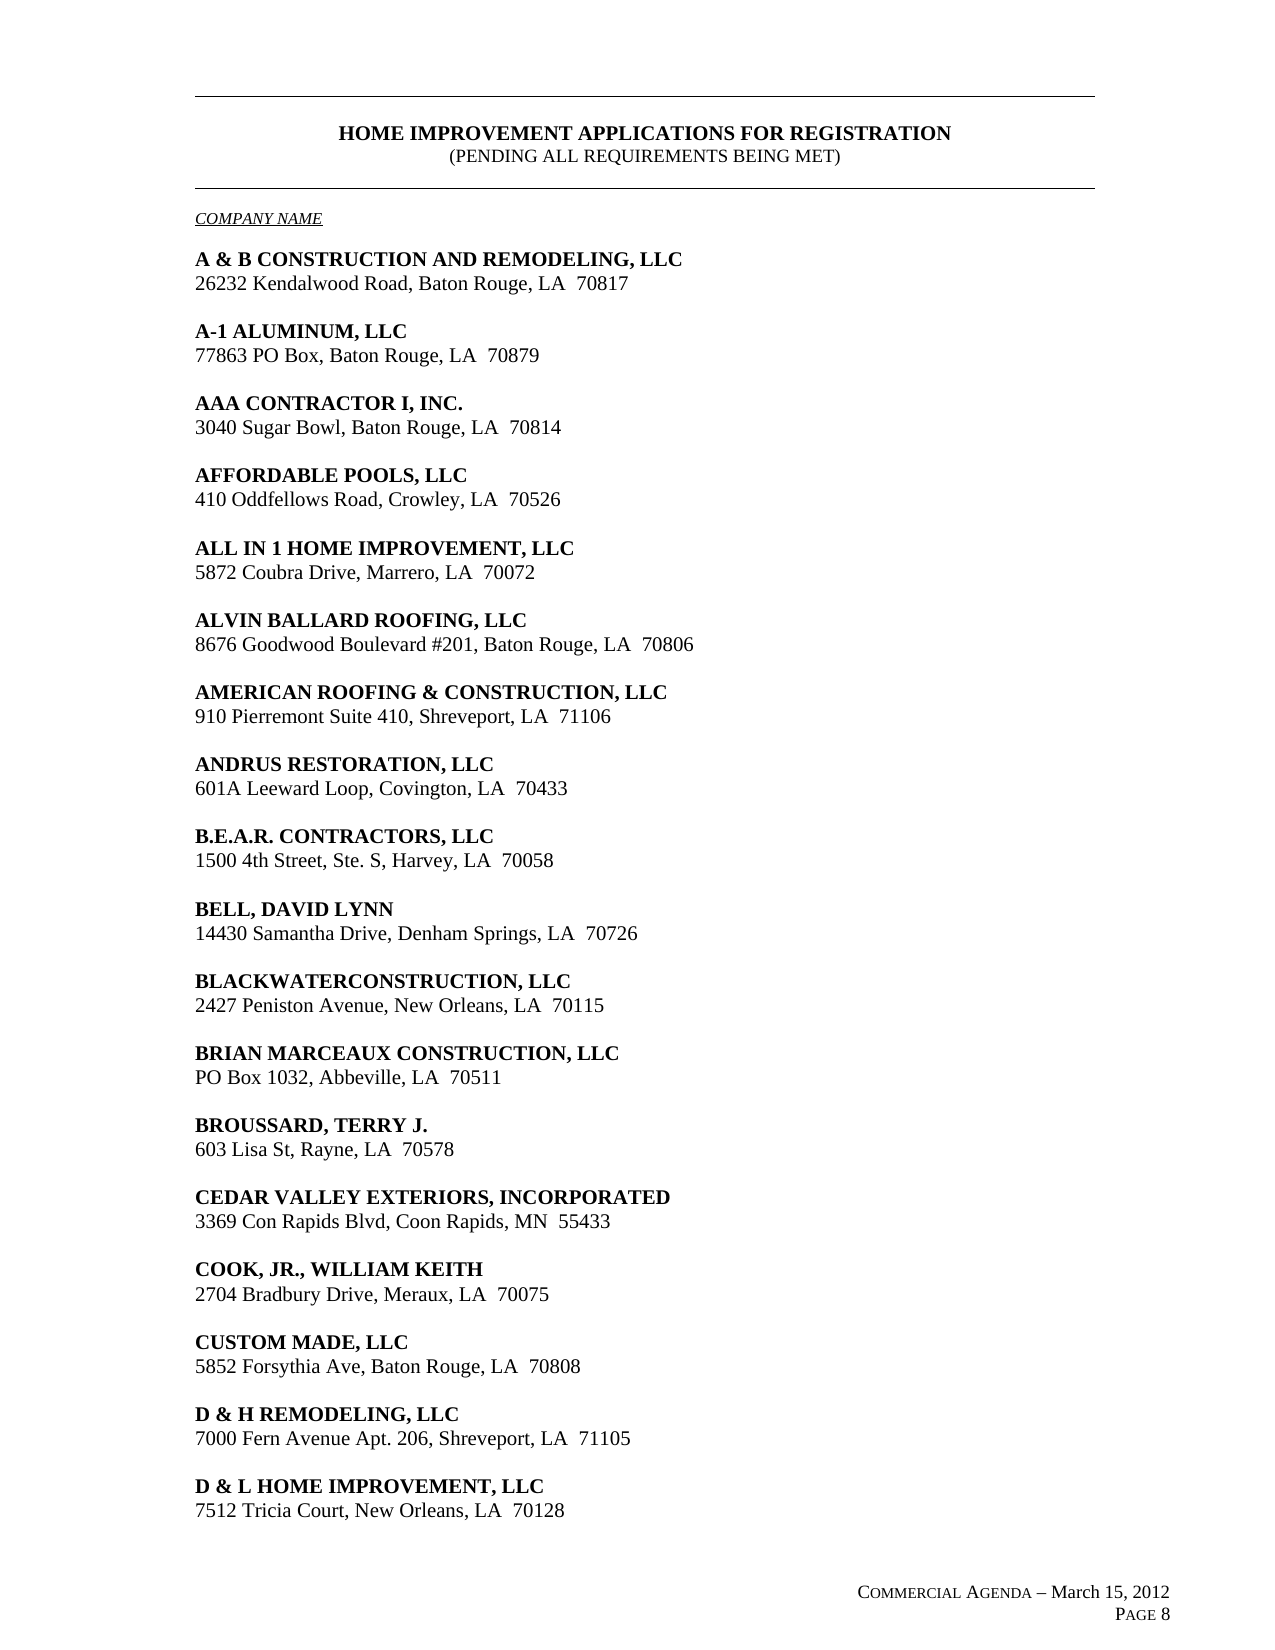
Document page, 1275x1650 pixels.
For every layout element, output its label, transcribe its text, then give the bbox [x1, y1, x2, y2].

text 5872 Coubra Drive, Marrero, LA 70072 [195, 559, 1095, 584]
text ALVIN BALLARD ROOFING, LLC [195, 608, 1095, 632]
text BELL, DAVID LYNN [195, 896, 1095, 921]
text 7000 Fern Avenue Apt. 206, Shreveport, LA 71105 [195, 1426, 1095, 1450]
text 5852 Forsythia Ave, Baton Rouge, LA 70808 [195, 1354, 1095, 1378]
text ALL IN 1 HOME IMPROVEMENT, LLC [195, 536, 1095, 559]
text 26232 Kendalwood Road, Baton Rouge, LA 70817 [195, 271, 1095, 295]
text 910 Pierremont Suite 410, Shreveport, LA 71106 [195, 704, 1095, 728]
text A-1 ALUMINUM, LLC [195, 319, 1095, 343]
text 14430 Samantha Drive, Denham Springs, LA 70726 [195, 921, 1095, 944]
text AAA CONTRACTOR I, INC. [195, 391, 1095, 415]
text BROUSSARD, TERRY J. [195, 1113, 1095, 1137]
text 601A Leeward Loop, Covington, LA 70433 [195, 776, 1095, 800]
text ANDRUS RESTORATION, LLC [195, 752, 1095, 776]
text 8676 Goodwood Boulevard #201, Baton Rouge, LA 70806 [195, 632, 1095, 656]
text AFFORDABLE POOLS, LLC [195, 463, 1095, 487]
text 2427 Peniston Avenue, New Orleans, LA 70115 [195, 993, 1095, 1017]
text CEDAR VALLEY EXTERIORS, INCORPORATED [195, 1185, 1095, 1209]
text COMPANY NAME [195, 208, 1170, 228]
text D & H REMODELING, LLC [195, 1402, 1095, 1426]
text (pending all requirements being met) [120, 145, 1170, 167]
text 603 Lisa St, Rayne, LA 70578 [195, 1137, 1095, 1161]
text D & L HOME IMPROVEMENT, LLC [195, 1474, 1095, 1498]
text COOK, JR., WILLIAM KEITH [195, 1257, 1095, 1281]
text 410 Oddfellows Road, Crowley, LA 70526 [195, 487, 1095, 511]
text B.E.A.R. CONTRACTORS, LLC [195, 824, 1095, 848]
text 3040 Sugar Bowl, Baton Rouge, LA 70814 [195, 415, 1095, 439]
text BRIAN MARCEAUX CONSTRUCTION, LLC [195, 1041, 1095, 1065]
text PO Box 1032, Abbeville, LA 70511 [195, 1065, 1095, 1089]
text 77863 PO Box, Baton Rouge, LA 70879 [195, 343, 1095, 367]
text 7512 Tricia Court, New Orleans, LA 70128 [195, 1498, 1095, 1522]
text HOME IMPROVEMENT APPLICATIONS FOR REGISTRATION [195, 121, 1095, 145]
text BLACKWATERCONSTRUCTION, LLC [195, 969, 1095, 993]
text 3369 Con Rapids Blvd, Coon Rapids, MN 55433 [195, 1209, 1095, 1233]
text A & B CONSTRUCTION AND REMODELING, LLC [195, 247, 1095, 271]
text 2704 Bradbury Drive, Meraux, LA 70075 [195, 1281, 1095, 1306]
text AMERICAN ROOFING & CONSTRUCTION, LLC [195, 680, 1095, 704]
text 1500 4th Street, Ste. S, Harvey, LA 70058 [195, 848, 1095, 872]
text CUSTOM MADE, LLC [195, 1329, 1095, 1354]
